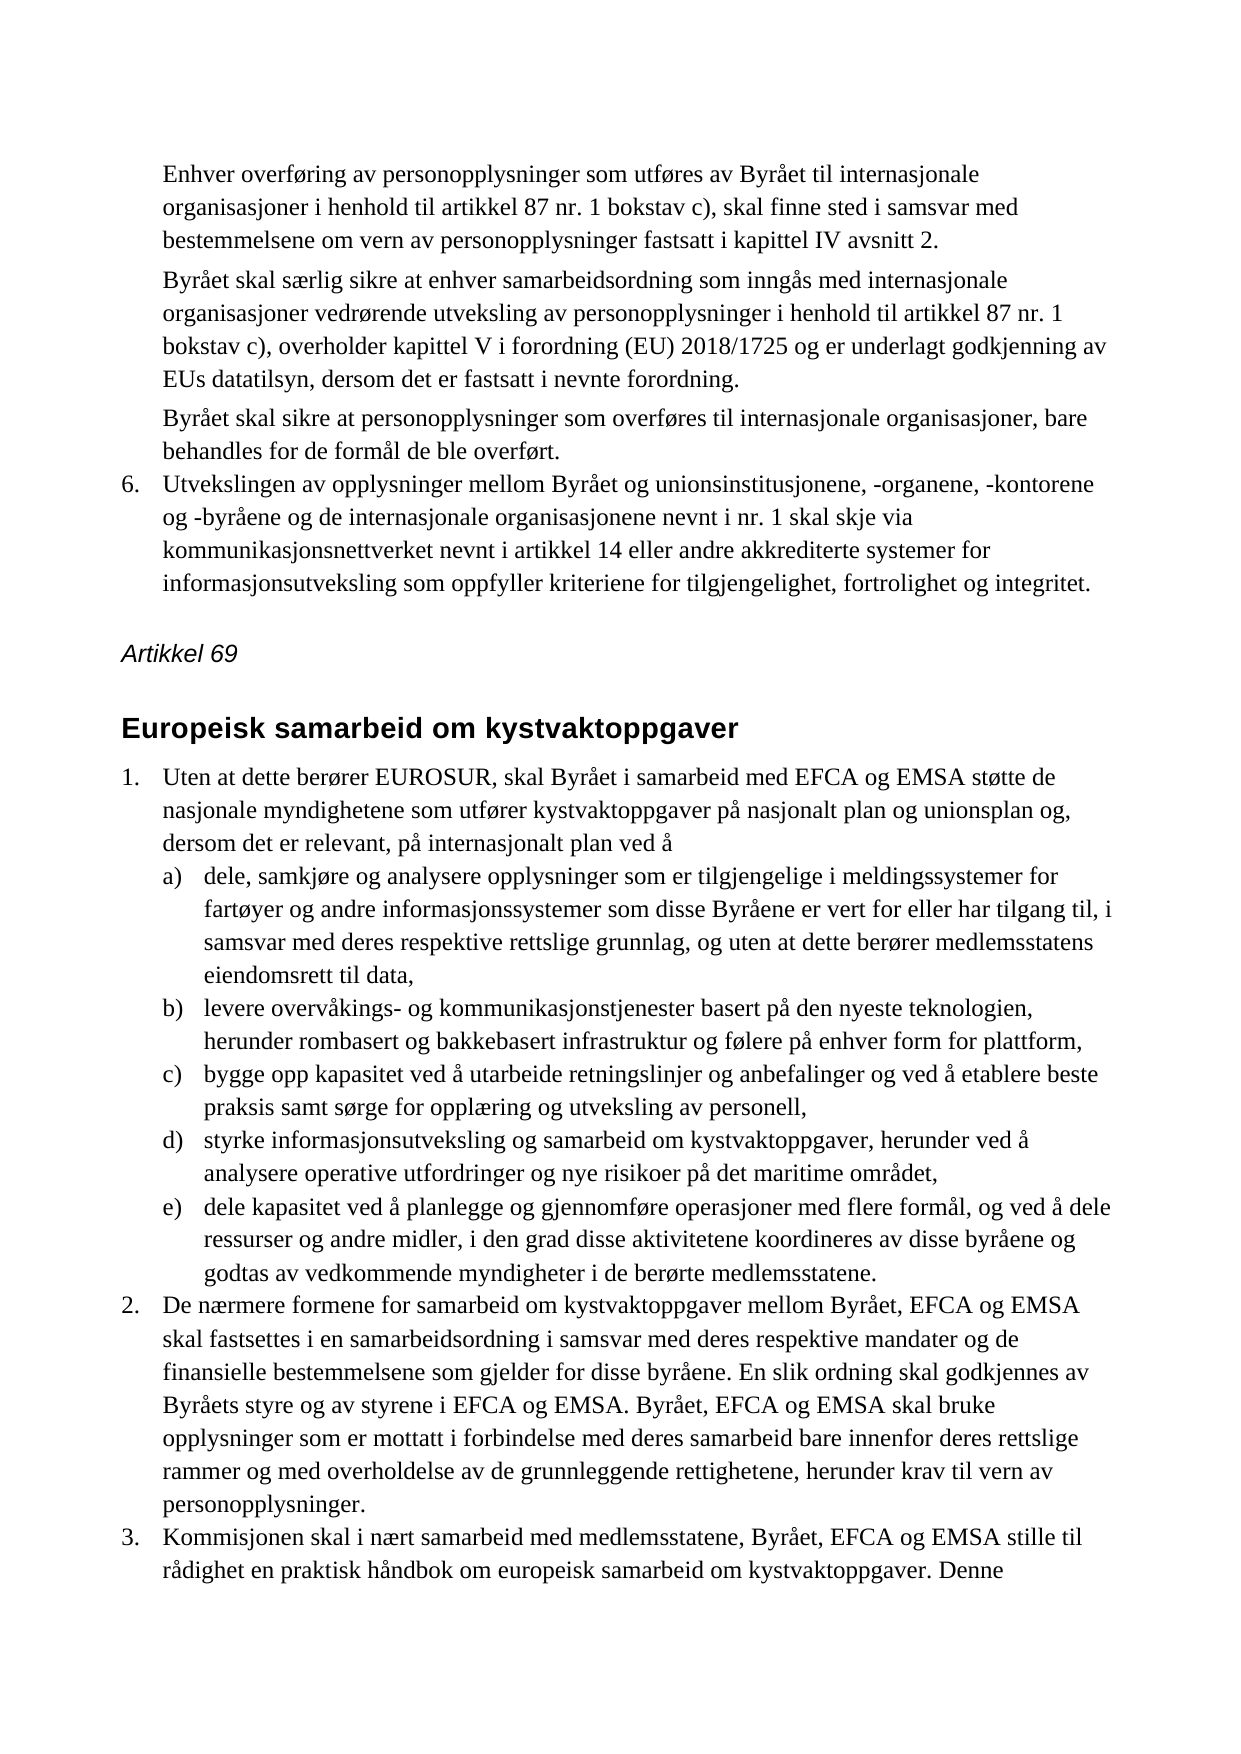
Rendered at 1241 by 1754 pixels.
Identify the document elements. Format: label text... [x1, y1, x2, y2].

list c) bygge opp kapasitet ved å utarbeide retningslinjer og anbefalinger og ved å etablere beste praksis samt sørge for opplæring og utveksling av personell, [162, 1059, 1119, 1121]
subtitle Europeisk samarbeid om kystvaktoppgaver [121, 711, 1119, 745]
list b) levere overvåkings- og kommunikasjonstjenester basert på den nyeste teknologien, herunder rombasert og bakkebasert infrastruktur og følere på enhver form for plattform, [162, 993, 1119, 1055]
list Byrået skal særlig sikre at enhver samarbeidsordning som inngås med internasjonale organisasjoner vedrørende utveksling av personopplysninger i henhold til artikkel 87 nr. 1 bokstav c), overholder kapittel V i forordning (EU) 2018/1725 og er underlagt godkjenning av EUs datatilsyn, dersom det er fastsatt i nevnte forordning. [162, 265, 1119, 393]
list d) styrke informasjonsutveksling og samarbeid om kystvaktoppgaver, herunder ved å analysere operative utfordringer og nye risikoer på det maritime området, [162, 1126, 1119, 1187]
list 2. De nærmere formene for samarbeid om kystvaktoppgaver mellom Byrået, EFCA og EMSA skal fastsettes i en samarbeidsordning i samsvar med deres respektive mandater og de finansielle bestemmelsene som gjelder for disse byråene. En slik ordning skal godkjennes av Byråets styre og av styrene i EFCA og EMSA. Byrået, EFCA og EMSA skal bruke opplysninger som er mottatt i forbindelse med deres samarbeid bare innenfor deres rettslige rammer og med overholdelse av de grunnleggende rettighetene, herunder krav til vern av personopplysninger. [121, 1291, 1119, 1517]
list a) dele, samkjøre og analysere opplysninger som er tilgjengelige i meldingssystemer for fartøyer og andre informasjonssystemer som disse Byråene er vert for eller har tilgang til, i samsvar med deres respektive rettslige grunnlag, og uten at dette berører medlemsstatens eiendomsrett til data, [162, 861, 1119, 989]
text Artikkel 69 [121, 639, 1119, 667]
list Byrået skal sikre at personopplysninger som overføres til internasjonale organisasjoner, bare behandles for de formål de ble overført. [162, 403, 1119, 465]
list Enhver overføring av personopplysninger som utføres av Byrået til internasjonale organisasjoner i henhold til artikkel 87 nr. 1 bokstav c), skal finne sted i samsvar med bestemmelsene om vern av personopplysninger fastsatt i kapittel IV avsnitt 2. [162, 159, 1119, 254]
list 1. Uten at dette berører EUROSUR, skal Byrået i samarbeid med EFCA og EMSA støtte de nasjonale myndighetene som utfører kystvaktoppgaver på nasjonalt plan og unionsplan og, dersom det er relevant, på internasjonalt plan ved å [121, 762, 1119, 857]
list e) dele kapasitet ved å planlegge og gjennomføre operasjoner med flere formål, og ved å dele ressurser og andre midler, i den grad disse aktivitetene koordineres av disse byråene og godtas av vedkommende myndigheter i de berørte medlemsstatene. [162, 1192, 1119, 1286]
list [121, 1522, 1119, 1583]
list 6. Utvekslingen av opplysninger mellom Byrået og unionsinstitusjonene, -organene, -kontorene og -byråene og de internasjonale organisasjonene nevnt i nr. 1 skal skje via kommunikasjonsnettverket nevnt i artikkel 14 eller andre akkrediterte systemer for informasjonsutveksling som oppfyller kriteriene for tilgjengelighet, fortrolighet og integritet. [121, 469, 1119, 597]
